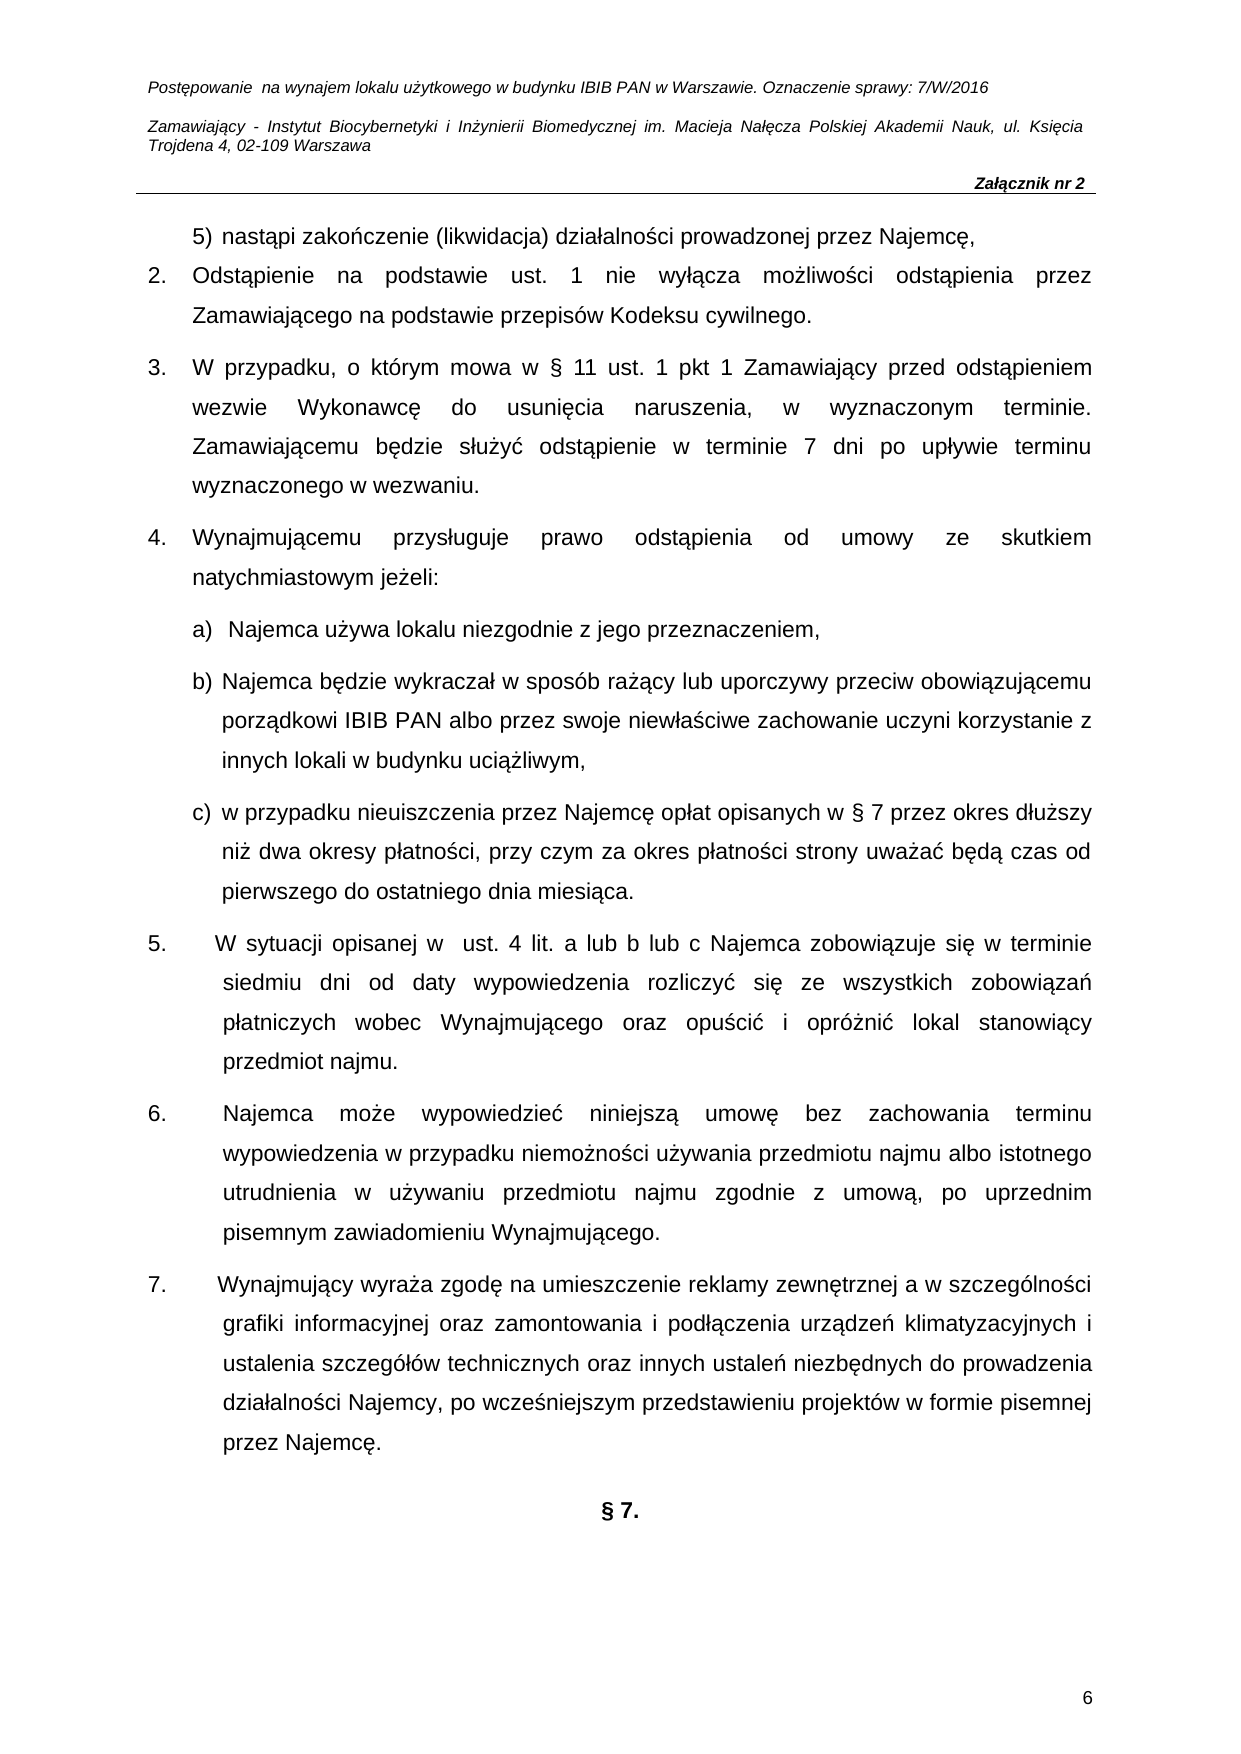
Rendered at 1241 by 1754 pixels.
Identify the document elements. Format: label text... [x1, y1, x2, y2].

list Wynajmującemu przysługuje prawo odstąpienia od umowy ze skutkiem natychmiastowym jeżeli: [148, 524, 1092, 590]
list Odstąpienie na podstawie ust. 1 nie wyłącza możliwości odstąpienia przez Zamawiającego na podstawie przepisów Kodeksu cywilnego. [148, 262, 1092, 328]
text 6. Najemca może wypowiedzieć niniejszą umowę bez zachowania terminu wypowiedzenia w przypadku niemożności używania przedmiotu najmu albo istotnego utrudnienia w używaniu przedmiotu najmu zgodnie z umową, po uprzednim pisemnym zawiadomieniu Wynajmującego. [148, 1100, 1092, 1245]
list W przypadku, o którym mowa w § 11 ust. 1 pkt 1 Zamawiający przed odstąpieniem wezwie Wykonawcę do usunięcia naruszenia, w wyznaczonym terminie. Zamawiającemu będzie służyć odstąpienie w terminie 7 dni po upływie terminu wyznaczonego w wezwaniu. [148, 354, 1092, 499]
list Najemca używa lokalu niezgodnie z jego przeznaczeniem, [192, 616, 1092, 642]
list nastąpi zakończenie (likwidacja) działalności prowadzonej przez Najemcę, [192, 223, 1092, 249]
text 5. W sytuacji opisanej w ust. 4 lit. a lub b lub c Najemca zobowiązuje się w terminie siedmiu dni od daty wypowiedzenia rozliczyć się ze wszystkich zobowiązań płatniczych wobec Wynajmującego oraz opuścić i opróżnić lokal stanowiący przedmiot najmu. [148, 930, 1092, 1074]
text § 7. [148, 1497, 1092, 1523]
text 7. Wynajmujący wyraża zgodę na umieszczenie reklamy zewnętrznej a w szczególności grafiki informacyjnej oraz zamontowania i podłączenia urządzeń klimatyzacyjnych i ustalenia szczegółów technicznych oraz innych ustaleń niezbędnych do prowadzenia działalności Najemcy, po wcześniejszym przedstawieniu projektów w formie pisemnej przez Najemcę. [148, 1271, 1092, 1455]
list w przypadku nieuiszczenia przez Najemcę opłat opisanych w § 7 przez okres dłuższy niż dwa okresy płatności, przy czym za okres płatności strony uważać będą czas od pierwszego do ostatniego dnia miesiąca. [192, 799, 1092, 904]
list Najemca będzie wykraczał w sposób rażący lub uporczywy przeciw obowiązującemu porządkowi IBIB PAN albo przez swoje niewłaściwe zachowanie uczyni korzystanie z innych lokali w budynku uciążliwym, [192, 668, 1092, 773]
